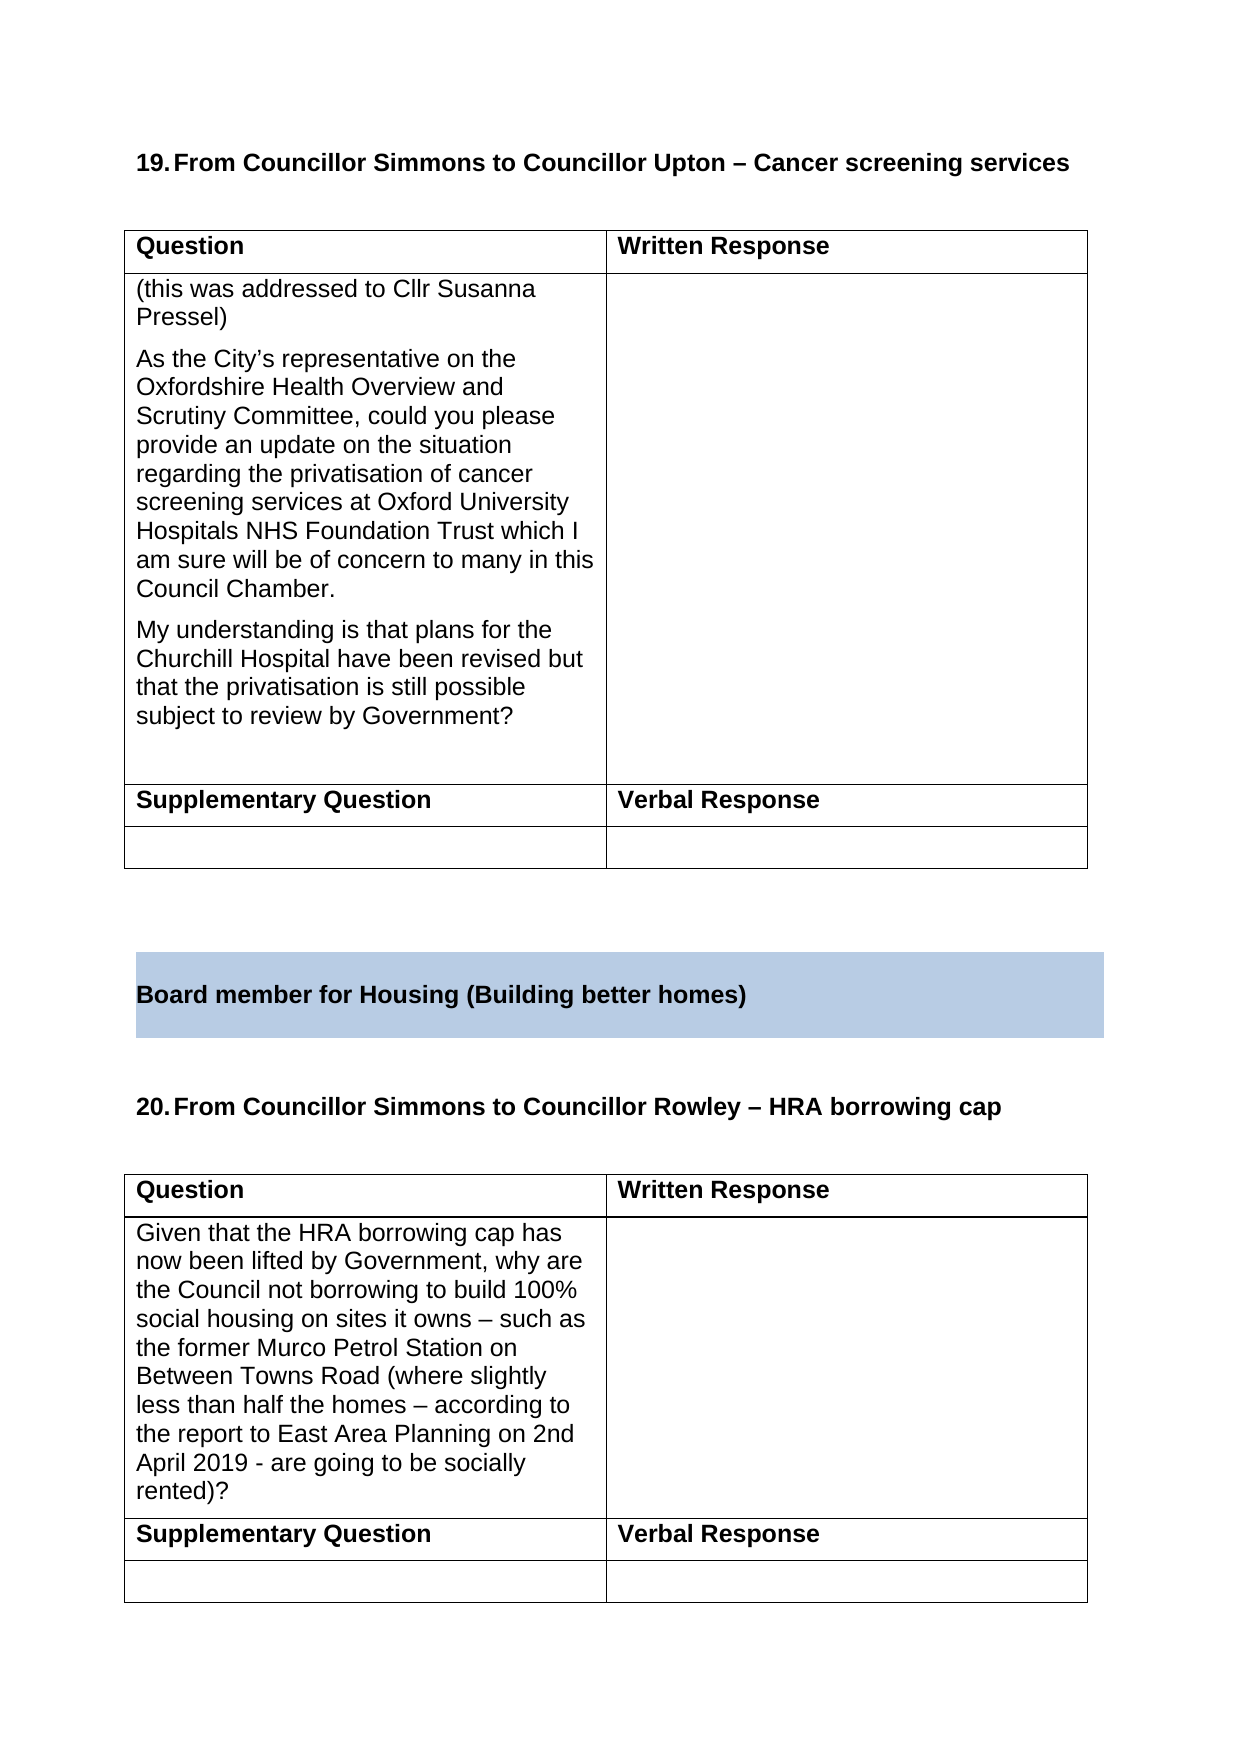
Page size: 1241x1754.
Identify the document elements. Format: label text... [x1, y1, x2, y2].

table_header Written Response [607, 1175, 1087, 1216]
table_cell [607, 1561, 1087, 1602]
table_cell (this was addressed to Cllr Susanna Pressel) As the City’s representative on the Oxfordshire Health Overview and Scrutiny Committee, could you please provide an update on the situation regarding the privatisation of cancer screening services at Oxford University Hospitals NHS Foundation Trust which I am sure will be of concern to many in this Council Chamber. My understanding is that plans for the Churchill Hospital have been revised but that the privatisation is still possible subject to review by Government? [125, 274, 606, 783]
subtitle From Councillor Simmons to Councillor Rowley – HRA borrowing cap [136, 1092, 1104, 1120]
table_cell [125, 1561, 606, 1602]
table_cell [607, 827, 1087, 868]
table_cell Verbal Response [607, 1519, 1087, 1560]
table_cell Supplementary Question [125, 1519, 606, 1560]
table_cell [607, 1218, 1087, 1517]
subtitle Board member for Housing (Building better homes) [136, 980, 1104, 1009]
table_header Written Response [607, 231, 1087, 272]
subtitle From Councillor Simmons to Councillor Upton – Cancer screening services [136, 148, 1104, 176]
table_cell [125, 827, 606, 868]
table_cell Verbal Response [607, 785, 1087, 826]
table_cell [607, 274, 1087, 783]
table_cell Given that the HRA borrowing cap has now been lifted by Government, why are the Council not borrowing to build 100% social housing on sites it owns – such as the former Murco Petrol Station on Between Towns Road (where slightly less than half the homes – according to the report to East Area Planning on 2nd April 2019 - are going to be socially rented)? [125, 1218, 606, 1517]
table_cell Supplementary Question [125, 785, 606, 826]
table_header Question [125, 1175, 606, 1216]
table_header Question [125, 231, 606, 272]
